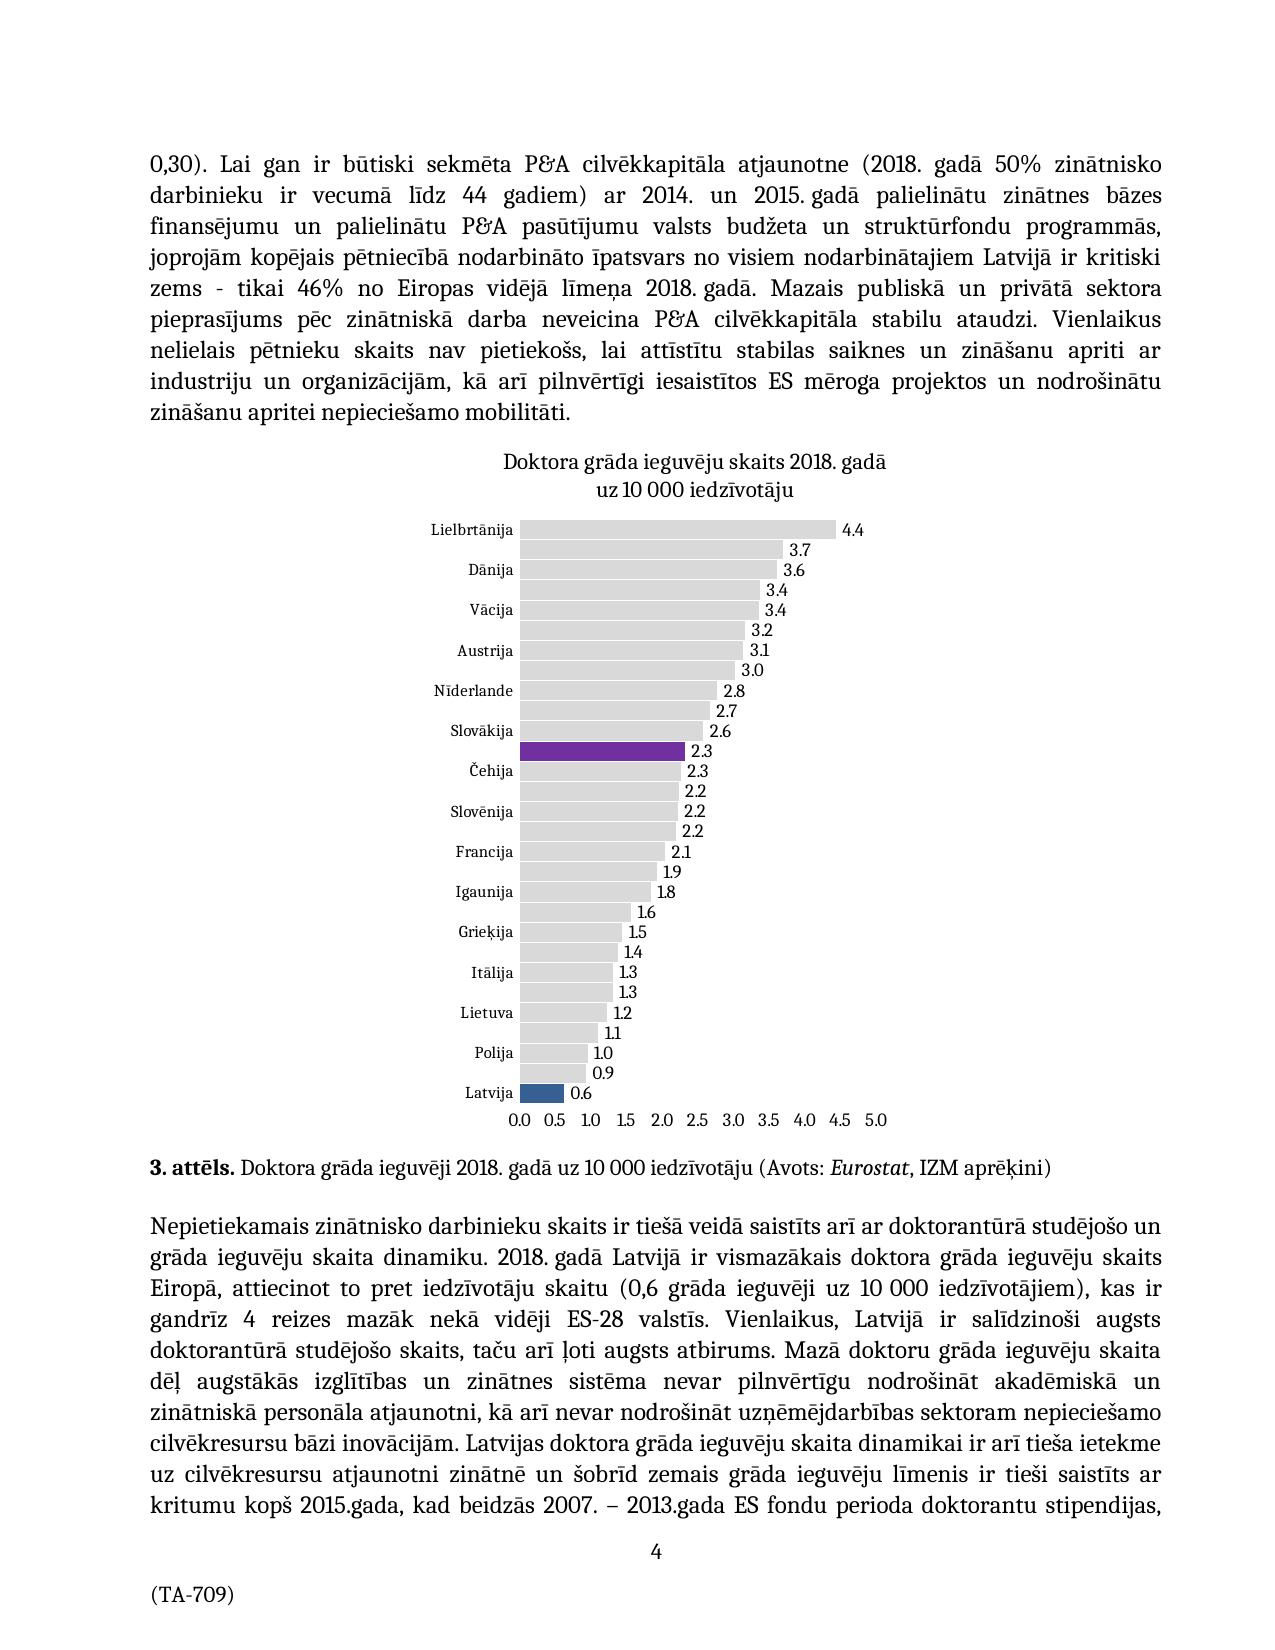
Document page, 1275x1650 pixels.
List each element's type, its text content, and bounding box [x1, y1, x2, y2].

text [150, 1212, 1162, 1520]
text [150, 150, 1162, 427]
text 3. attēls. Doktora grāda ieguvēji 2018. gadā uz 10 000 iedzīvotāju (Avots: Eurostat, IZM aprēķini) [150, 1155, 1162, 1182]
